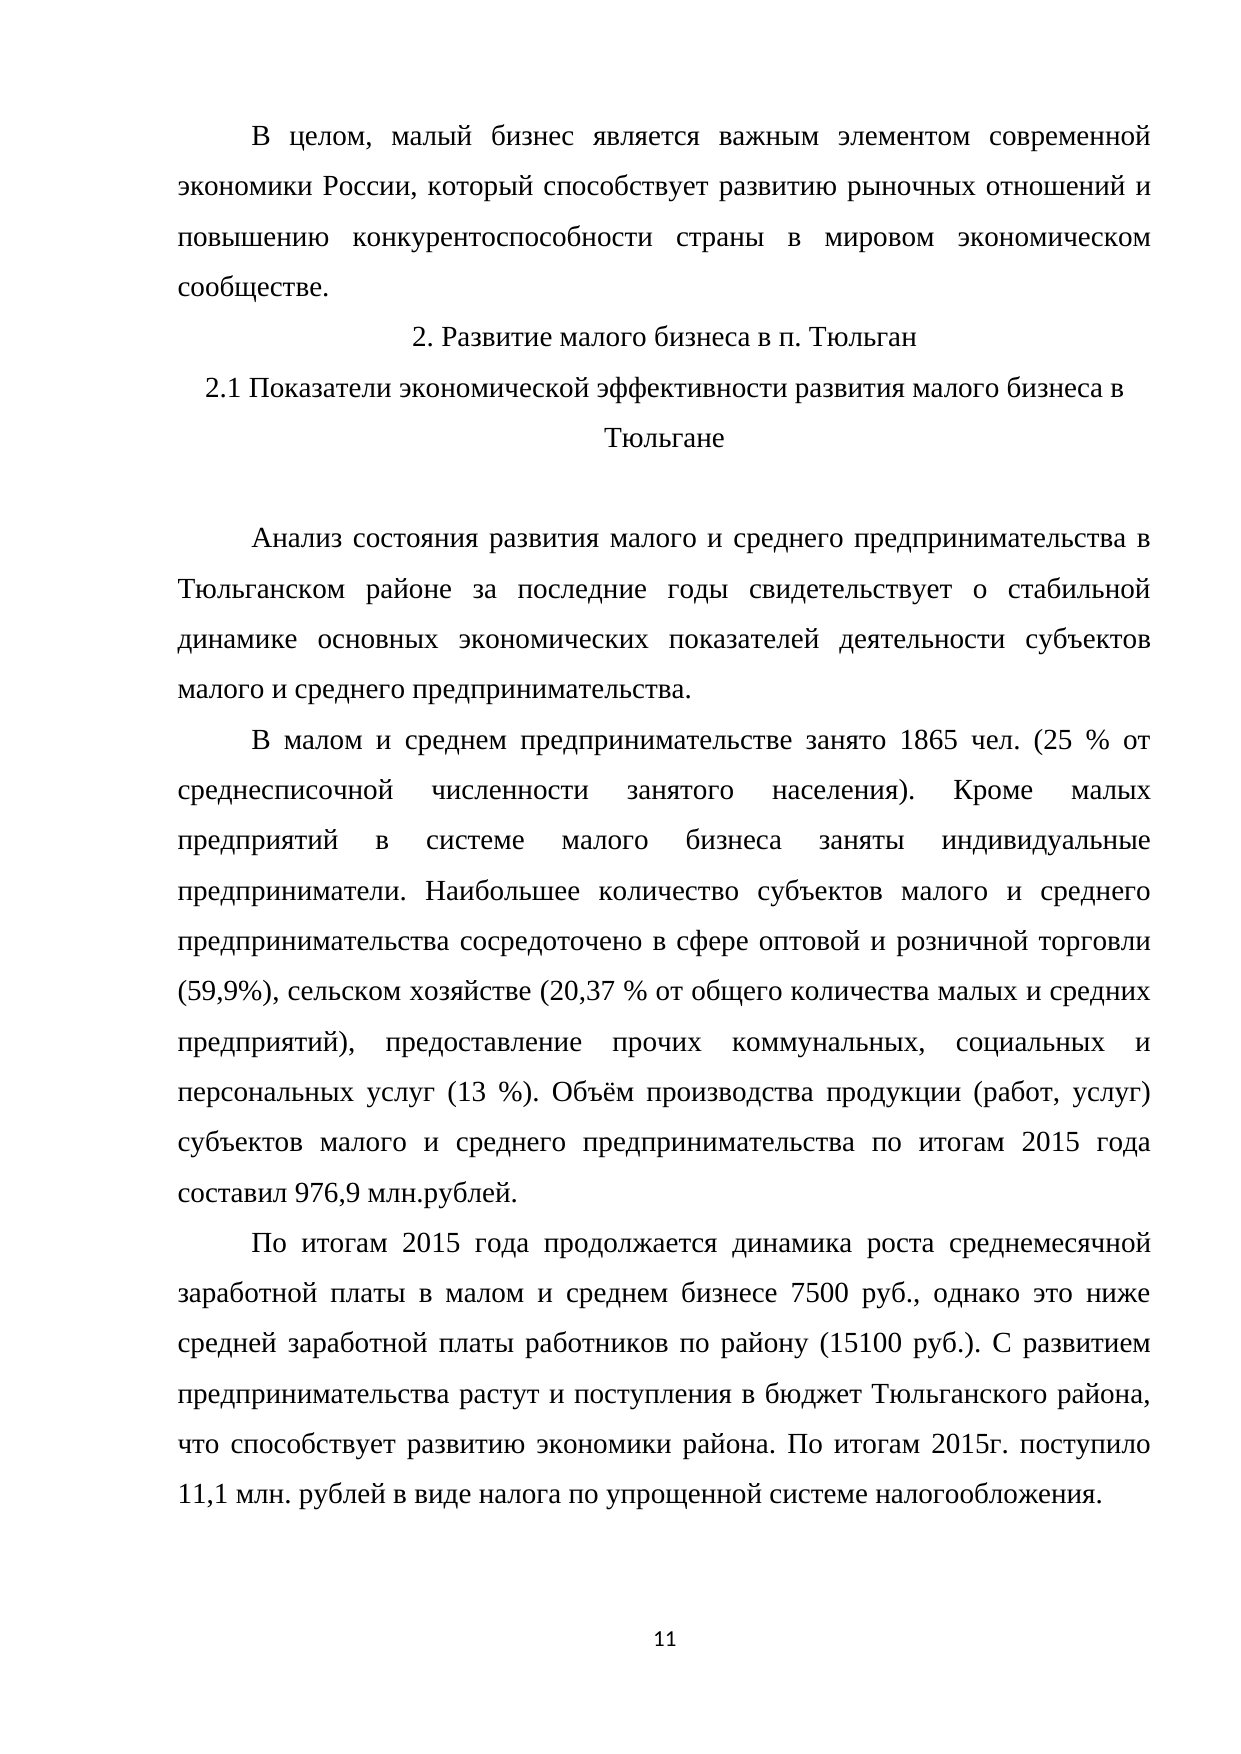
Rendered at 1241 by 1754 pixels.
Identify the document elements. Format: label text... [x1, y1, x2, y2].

text 2.1 Показатели экономической эффективности развития малого бизнеса в Тюльгане [177, 370, 1152, 453]
text Анализ состояния развития малого и среднего предпринимательства в Тюльганском районе за последние годы свидетельствует о стабильной динамике основных экономических показателей деятельности субъектов малого и среднего предпринимательства. [177, 521, 1152, 705]
text По итогам 2015 года продолжается динамика роста среднемесячной заработной платы в малом и среднем бизнесе 7500 руб., однако это ниже средней заработной платы работников по району (15100 руб.). С развитием предпринимательства растут и поступления в бюджет Тюльганского района, что способствует развитию экономики района. По итогам 2015г. поступило 11,1 млн. рублей в виде налога по упрощенной системе налогообложения. [177, 1225, 1152, 1510]
text В малом и среднем предпринимательстве занято 1865 чел. (25 % от среднесписочной численности занятого населения). Кроме малых предприятий в системе малого бизнеса заняты индивидуальные предприниматели. Наибольшее количество субъектов малого и среднего предпринимательства сосредоточено в сфере оптовой и розничной торговли (59,9%), сельском хозяйстве (20,37 % от общего количества малых и средних предприятий), предоставление прочих коммунальных, социальных и персональных услуг (13 %). Объём производства продукции (работ, услуг) субъектов малого и среднего предпринимательства по итогам 2015 года составил 976,9 млн.рублей. [177, 722, 1152, 1208]
text В целом, малый бизнес является важным элементом современной экономики России, который способствует развитию рыночных отношений и повышению конкурентоспособности страны в мировом экономическом сообществе. [177, 118, 1152, 303]
text 2. Развитие малого бизнеса в п. Тюльган [177, 319, 1152, 353]
